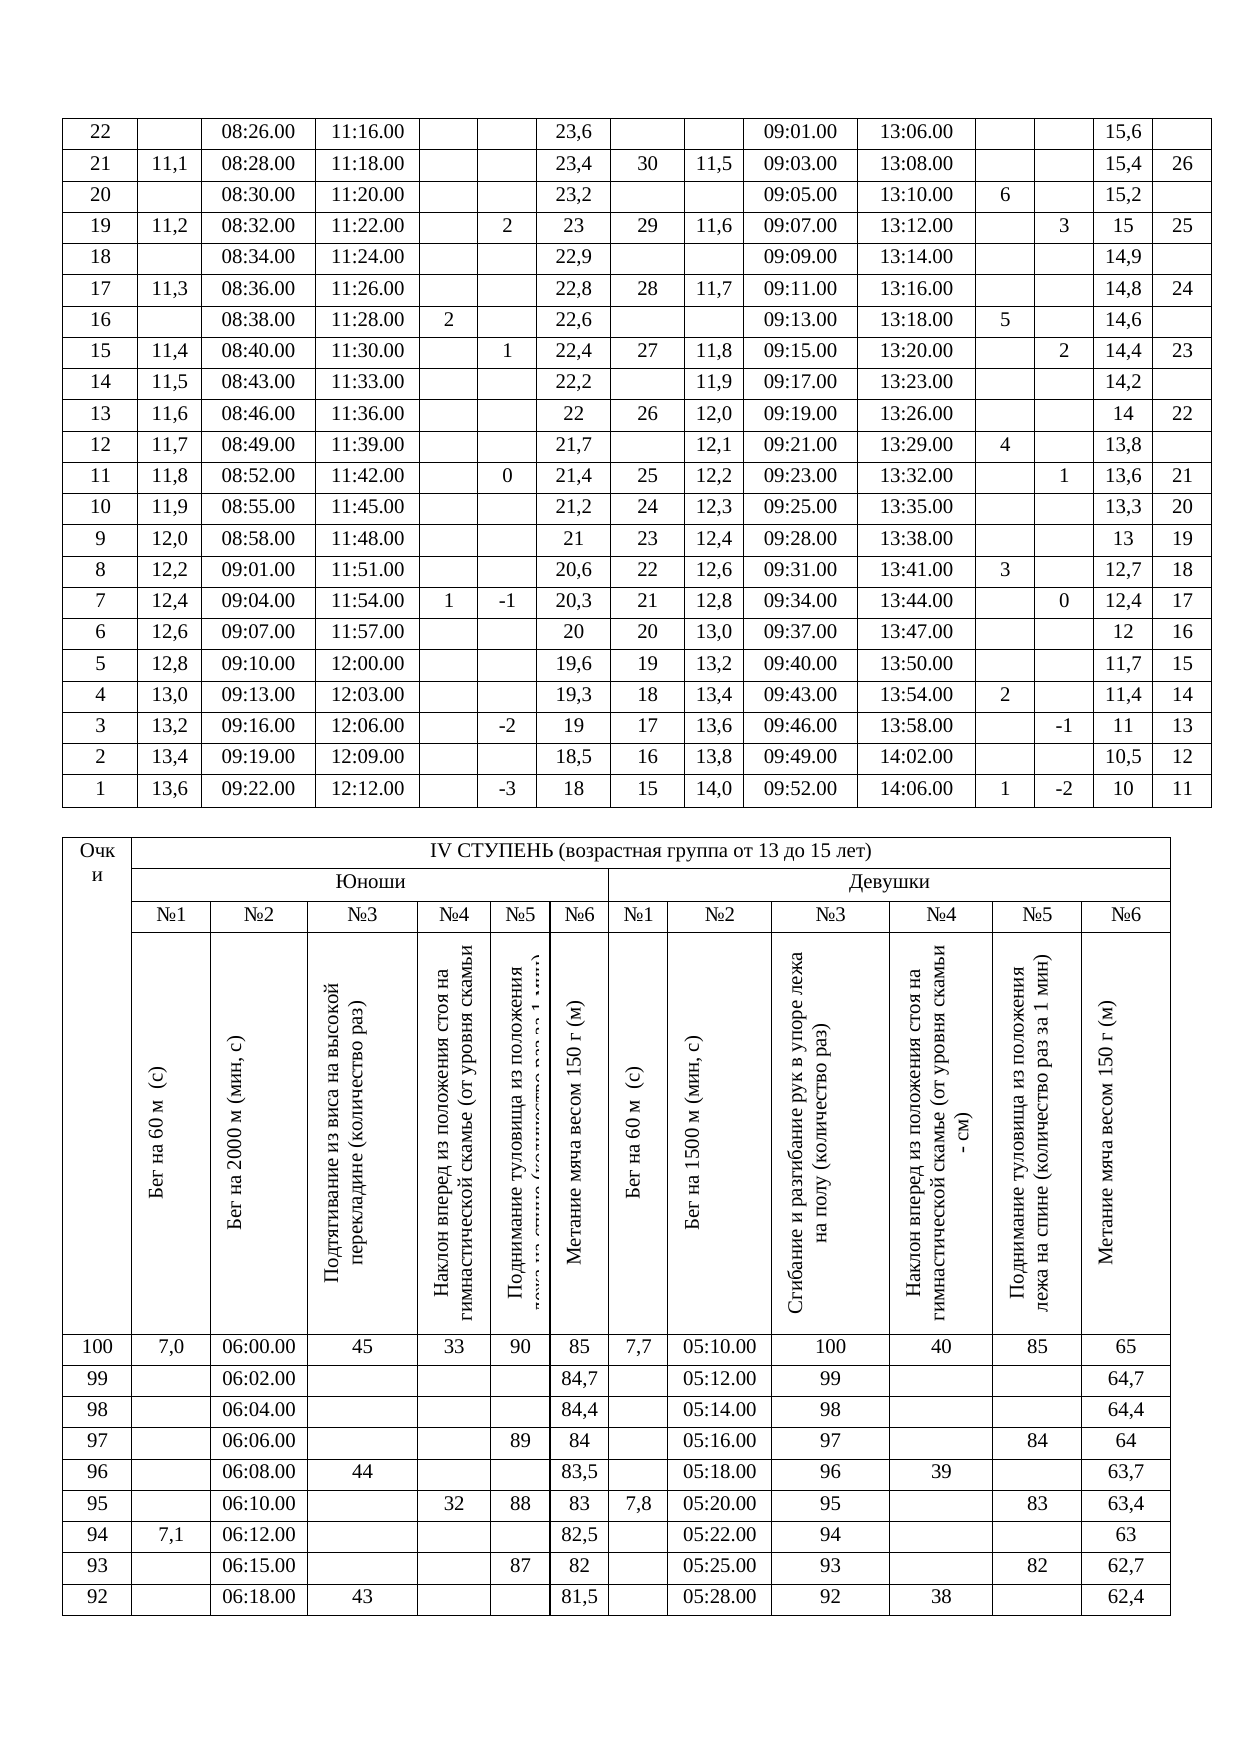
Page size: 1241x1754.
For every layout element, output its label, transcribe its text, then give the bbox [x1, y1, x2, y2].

table_cell Бег на 1500 м (мин, с) [668, 933, 771, 1333]
table_cell №2 [668, 902, 771, 932]
table_cell [1035, 275, 1093, 306]
table_cell [478, 400, 536, 431]
table_cell 13,8 [685, 744, 743, 774]
table_cell [609, 1397, 667, 1427]
table_cell 09:13.00 [202, 682, 315, 712]
table_cell 08:58.00 [202, 525, 315, 556]
table_cell 11,8 [685, 338, 743, 368]
table_cell 13,6 [1094, 463, 1152, 493]
table_cell 1 [420, 588, 477, 618]
table_cell 13:10.00 [858, 182, 975, 212]
table_cell [478, 275, 536, 306]
table_cell 84 [551, 1428, 608, 1458]
table_cell [478, 150, 536, 181]
table_cell 18 [1153, 557, 1211, 587]
table_cell №1 [609, 902, 667, 932]
table_cell Бег на 60 м (с) [132, 933, 210, 1333]
table_cell 08:26.00 [202, 119, 315, 149]
table_cell [609, 1553, 667, 1583]
table_cell 13:44.00 [858, 588, 975, 618]
table_cell [478, 619, 536, 649]
table_cell 13,4 [685, 682, 743, 712]
table_cell [890, 1428, 992, 1458]
table_cell 16 [611, 744, 684, 774]
table_cell 64,7 [1082, 1366, 1170, 1396]
table_cell [890, 1491, 992, 1521]
table_cell 08:43.00 [202, 369, 315, 399]
table_cell [1035, 307, 1093, 337]
table_cell [609, 1428, 667, 1458]
table_cell [1035, 400, 1093, 431]
table_cell 22,6 [537, 307, 610, 337]
table_cell [1153, 307, 1211, 337]
table_cell 11,6 [138, 400, 201, 431]
table_cell 14,0 [685, 775, 743, 807]
table_cell 95 [63, 1491, 131, 1521]
table_cell 15 [1094, 213, 1152, 243]
table_cell [478, 432, 536, 462]
table_cell [976, 494, 1034, 524]
table_cell 11:16.00 [316, 119, 419, 149]
table_cell 09:31.00 [744, 557, 857, 587]
table_cell 09:16.00 [202, 713, 315, 743]
table_cell 15 [611, 775, 684, 807]
table_cell Наклон вперед из положения стоя на гимнастической скамье (от уровня скамьи - см) [418, 933, 490, 1333]
table_cell 13:08.00 [858, 150, 975, 181]
table_cell 13:29.00 [858, 432, 975, 462]
table_cell 06:02.00 [211, 1366, 307, 1396]
table_cell 85 [993, 1335, 1081, 1365]
table_cell [418, 1553, 490, 1583]
table_cell 5 [976, 307, 1034, 337]
table_cell 22 [611, 557, 684, 587]
table_cell 0 [1035, 588, 1093, 618]
table_cell 21,7 [537, 432, 610, 462]
table_cell 17 [611, 713, 684, 743]
table_cell 11,4 [1094, 682, 1152, 712]
table_cell [976, 463, 1034, 493]
table_cell 13,3 [1094, 494, 1152, 524]
table_cell 6 [976, 182, 1034, 212]
table_cell 24 [611, 494, 684, 524]
table_cell 06:15.00 [211, 1553, 307, 1583]
table_cell 22,2 [537, 369, 610, 399]
table_cell 15,6 [1094, 119, 1152, 149]
table_cell 44 [308, 1460, 417, 1490]
table_cell [993, 1397, 1081, 1427]
table_cell 27 [611, 338, 684, 368]
table_cell 84,4 [551, 1397, 608, 1427]
table_header IV СТУПЕНЬ (возрастная группа от 13 до 15 лет) [132, 838, 1170, 868]
table_cell 0 [478, 463, 536, 493]
table_cell 11,6 [685, 213, 743, 243]
table_cell 11:51.00 [316, 557, 419, 587]
table_cell 13:35.00 [858, 494, 975, 524]
table_cell 09:13.00 [744, 307, 857, 337]
table_cell 09:15.00 [744, 338, 857, 368]
table_cell [1035, 744, 1093, 774]
table_cell [420, 713, 477, 743]
table_cell 83 [993, 1491, 1081, 1521]
table_cell 08:30.00 [202, 182, 315, 212]
table_cell [890, 1366, 992, 1396]
table_cell 22 [63, 119, 137, 149]
table_cell 100 [772, 1335, 889, 1365]
table_cell 11 [1094, 713, 1152, 743]
table_cell [611, 244, 684, 274]
table_cell 39 [890, 1460, 992, 1490]
table_cell 22,4 [537, 338, 610, 368]
table_cell 13:18.00 [858, 307, 975, 337]
table_cell 13,2 [138, 713, 201, 743]
table_cell [685, 182, 743, 212]
table_cell 97 [772, 1428, 889, 1458]
table_cell 08:34.00 [202, 244, 315, 274]
table_cell 13:47.00 [858, 619, 975, 649]
table_cell 65 [1082, 1335, 1170, 1365]
table_cell 21,2 [537, 494, 610, 524]
table_cell 97 [63, 1428, 131, 1458]
table_cell [420, 463, 477, 493]
table_cell [1153, 432, 1211, 462]
table_cell 14,8 [1094, 275, 1152, 306]
table_cell [1153, 182, 1211, 212]
table_cell [611, 307, 684, 337]
table_cell [478, 744, 536, 774]
table_cell 11,7 [685, 275, 743, 306]
table_cell 87 [491, 1553, 549, 1583]
table_cell [418, 1522, 490, 1552]
table_cell 13,6 [138, 775, 201, 807]
table_cell 09:23.00 [744, 463, 857, 493]
table_cell 13:16.00 [858, 275, 975, 306]
table_cell 12 [1153, 744, 1211, 774]
table_cell [976, 619, 1034, 649]
table_cell 3 [1035, 213, 1093, 243]
table_cell 13,2 [685, 650, 743, 681]
table_cell 08:36.00 [202, 275, 315, 306]
table_cell 05:10.00 [668, 1335, 771, 1365]
table_cell 94 [772, 1522, 889, 1552]
table_cell 32 [418, 1491, 490, 1521]
table_cell 14 [1094, 400, 1152, 431]
table_cell 11:24.00 [316, 244, 419, 274]
table_cell [308, 1397, 417, 1427]
table_cell 09:04.00 [202, 588, 315, 618]
table_cell 11:22.00 [316, 213, 419, 243]
table_cell 63 [1082, 1522, 1170, 1552]
table_cell 11:28.00 [316, 307, 419, 337]
table_cell 10 [63, 494, 137, 524]
table_cell 05:14.00 [668, 1397, 771, 1427]
table_cell 09:22.00 [202, 775, 315, 807]
table_cell 11:33.00 [316, 369, 419, 399]
table_cell 12,4 [1094, 588, 1152, 618]
table_cell [420, 275, 477, 306]
table_cell 93 [772, 1553, 889, 1583]
table_cell [976, 369, 1034, 399]
table_cell 09:19.00 [202, 744, 315, 774]
table_cell 23,2 [537, 182, 610, 212]
table_cell 19,6 [537, 650, 610, 681]
table_cell [993, 1585, 1081, 1615]
table_cell [1035, 119, 1093, 149]
table_cell 12,6 [138, 619, 201, 649]
table_cell 05:18.00 [668, 1460, 771, 1490]
table_cell 92 [63, 1585, 131, 1615]
table_cell 22 [537, 400, 610, 431]
table_cell 11,4 [138, 338, 201, 368]
table_cell 06:08.00 [211, 1460, 307, 1490]
table_cell [138, 182, 201, 212]
table_cell 3 [976, 557, 1034, 587]
table_cell [478, 525, 536, 556]
table_cell [138, 119, 201, 149]
table_cell Девушки [609, 869, 1170, 901]
table_cell 09:09.00 [744, 244, 857, 274]
table_cell №6 [1082, 902, 1170, 932]
table_cell [609, 1522, 667, 1552]
table_cell 06:00.00 [211, 1335, 307, 1365]
table_cell [976, 213, 1034, 243]
table_cell 12:12.00 [316, 775, 419, 807]
table_cell 7,7 [609, 1335, 667, 1365]
table_cell 23 [611, 525, 684, 556]
table_cell 23,6 [537, 119, 610, 149]
table_cell [308, 1366, 417, 1396]
table_cell 45 [308, 1335, 417, 1365]
table_cell 13:14.00 [858, 244, 975, 274]
table_cell 26 [611, 400, 684, 431]
table_cell 18 [537, 775, 610, 807]
table_cell [308, 1553, 417, 1583]
table_cell Поднимание туловища из положения лежа на спине (количество раз за 1 мин) [993, 933, 1081, 1333]
table_cell №6 [551, 902, 608, 932]
table_cell 82 [551, 1553, 608, 1583]
table_cell 2 [1035, 338, 1093, 368]
table_cell 13:58.00 [858, 713, 975, 743]
table_cell 62,4 [1082, 1585, 1170, 1615]
table_cell 23,4 [537, 150, 610, 181]
table_cell 18 [611, 682, 684, 712]
table_cell 09:46.00 [744, 713, 857, 743]
table_cell 89 [491, 1428, 549, 1458]
table_cell 12,4 [138, 588, 201, 618]
table_cell 11,7 [138, 432, 201, 462]
table_cell [420, 494, 477, 524]
table_cell 11:39.00 [316, 432, 419, 462]
table_cell 09:25.00 [744, 494, 857, 524]
table_cell 21 [63, 150, 137, 181]
table_cell [1035, 182, 1093, 212]
table_cell 14,9 [1094, 244, 1152, 274]
table_cell [976, 119, 1034, 149]
table_cell №1 [132, 902, 210, 932]
table_cell 13 [1094, 525, 1152, 556]
table_cell 19 [63, 213, 137, 243]
table_cell 13 [1153, 713, 1211, 743]
table_cell [1035, 557, 1093, 587]
table_cell [478, 119, 536, 149]
table_cell [611, 432, 684, 462]
table_cell 12 [1094, 619, 1152, 649]
table_cell [308, 1428, 417, 1458]
table_cell 14,2 [1094, 369, 1152, 399]
table_cell 09:52.00 [744, 775, 857, 807]
table_cell 92 [772, 1585, 889, 1615]
table_cell [132, 1585, 210, 1615]
table_cell 10,5 [1094, 744, 1152, 774]
table_cell 6 [63, 619, 137, 649]
table_cell [1035, 619, 1093, 649]
table_cell 2 [976, 682, 1034, 712]
table_cell 09:40.00 [744, 650, 857, 681]
table_cell [420, 119, 477, 149]
table_cell 11,9 [138, 494, 201, 524]
table_cell [993, 1522, 1081, 1552]
table_cell №3 [772, 902, 889, 932]
table_cell [976, 244, 1034, 274]
table_cell Поднимание туловища из положения лежа на спине (количество раз за 1 мин) [491, 933, 549, 1333]
table_cell Метание мяча весом 150 г (м) [1082, 933, 1170, 1333]
table_cell 62,7 [1082, 1553, 1170, 1583]
table_cell [976, 650, 1034, 681]
table_cell 19 [537, 713, 610, 743]
table_cell 12,1 [685, 432, 743, 462]
table_cell 2 [63, 744, 137, 774]
table_cell 11,5 [138, 369, 201, 399]
table_cell [890, 1553, 992, 1583]
table_cell 4 [976, 432, 1034, 462]
table_cell 09:37.00 [744, 619, 857, 649]
table_cell 05:25.00 [668, 1553, 771, 1583]
table_cell 12,0 [138, 525, 201, 556]
table_cell 14:06.00 [858, 775, 975, 807]
table_cell [418, 1366, 490, 1396]
table_cell 13:32.00 [858, 463, 975, 493]
table_cell [491, 1460, 549, 1490]
table_cell 11:20.00 [316, 182, 419, 212]
table_cell 33 [418, 1335, 490, 1365]
table_cell [1035, 650, 1093, 681]
table_cell 88 [491, 1491, 549, 1521]
table_cell 09:07.00 [744, 213, 857, 243]
table_cell -2 [1035, 775, 1093, 807]
table_cell 08:46.00 [202, 400, 315, 431]
table_cell 09:01.00 [744, 119, 857, 149]
table_cell 06:10.00 [211, 1491, 307, 1521]
table_cell 19 [1153, 525, 1211, 556]
table_cell 12:06.00 [316, 713, 419, 743]
table_cell [308, 1491, 417, 1521]
table_cell 09:05.00 [744, 182, 857, 212]
table_cell -3 [478, 775, 536, 807]
table_cell 23 [537, 213, 610, 243]
table_cell [1035, 682, 1093, 712]
table_cell Юноши [132, 869, 608, 901]
table_cell [611, 119, 684, 149]
table_cell [1035, 432, 1093, 462]
table_cell №5 [491, 902, 549, 932]
table_cell [491, 1585, 549, 1615]
table_cell 08:38.00 [202, 307, 315, 337]
table_cell 28 [611, 275, 684, 306]
table_cell 1 [1035, 463, 1093, 493]
table_cell [138, 307, 201, 337]
table_cell 12:03.00 [316, 682, 419, 712]
table_cell 21,4 [537, 463, 610, 493]
table_cell 82,5 [551, 1522, 608, 1552]
table_cell 83 [551, 1491, 608, 1521]
table_cell 18 [63, 244, 137, 274]
table_cell [420, 525, 477, 556]
table_cell 09:28.00 [744, 525, 857, 556]
table_cell 90 [491, 1335, 549, 1365]
table_cell 12,6 [685, 557, 743, 587]
table_cell 1 [478, 338, 536, 368]
table_cell 81,5 [551, 1585, 608, 1615]
table_cell 11:42.00 [316, 463, 419, 493]
table_cell 21 [611, 588, 684, 618]
table_cell 12,4 [685, 525, 743, 556]
table_cell [132, 1366, 210, 1396]
table_cell 09:10.00 [202, 650, 315, 681]
table_cell 12,3 [685, 494, 743, 524]
table_cell 17 [63, 275, 137, 306]
table_cell [418, 1397, 490, 1427]
table_cell 98 [772, 1397, 889, 1427]
table_cell [132, 1397, 210, 1427]
table_cell [132, 1491, 210, 1521]
table_cell [420, 557, 477, 587]
table_cell 12,8 [138, 650, 201, 681]
table_cell [609, 1585, 667, 1615]
table_cell [890, 1522, 992, 1552]
table_cell 13,0 [138, 682, 201, 712]
table_cell [1153, 369, 1211, 399]
table_cell 05:22.00 [668, 1522, 771, 1552]
table_cell [685, 307, 743, 337]
table_cell 05:16.00 [668, 1428, 771, 1458]
table_cell 1 [63, 775, 137, 807]
table_cell [478, 244, 536, 274]
table_cell 82 [993, 1553, 1081, 1583]
table_cell 2 [420, 307, 477, 337]
table_cell №4 [890, 902, 992, 932]
table_cell [976, 150, 1034, 181]
table_cell [138, 244, 201, 274]
table_cell 12,2 [685, 463, 743, 493]
table_cell [420, 775, 477, 807]
table_cell [976, 588, 1034, 618]
table_cell 05:28.00 [668, 1585, 771, 1615]
table_cell 08:49.00 [202, 432, 315, 462]
table_cell 3 [63, 713, 137, 743]
table_cell Сгибание и разгибание рук в упоре лежа на полу (количество раз) [772, 933, 889, 1333]
table_cell 64 [1082, 1428, 1170, 1458]
table_cell Наклон вперед из положения стоя на гимнастической скамье (от уровня скамьи - см) [890, 933, 992, 1333]
table_cell Метание мяча весом 150 г (м) [551, 933, 608, 1333]
table_cell [420, 650, 477, 681]
table_cell [420, 400, 477, 431]
table_cell [491, 1397, 549, 1427]
table_cell [685, 119, 743, 149]
table_cell Подтягивание из виса на высокой перекладине (количество раз) [308, 933, 417, 1333]
table_cell Бег на 2000 м (мин, с) [211, 933, 307, 1333]
table_cell 43 [308, 1585, 417, 1615]
table_cell [976, 713, 1034, 743]
table_cell 85 [551, 1335, 608, 1365]
table_cell 13:41.00 [858, 557, 975, 587]
table_cell 17 [1153, 588, 1211, 618]
table_cell 20 [611, 619, 684, 649]
table_cell 06:04.00 [211, 1397, 307, 1427]
table_cell 11,3 [138, 275, 201, 306]
table_cell 11:26.00 [316, 275, 419, 306]
table_cell [420, 338, 477, 368]
table_cell 11,7 [1094, 650, 1152, 681]
table_cell 98 [63, 1397, 131, 1427]
table_cell 13,8 [1094, 432, 1152, 462]
table_cell 08:32.00 [202, 213, 315, 243]
table_cell 08:52.00 [202, 463, 315, 493]
table_cell [609, 1460, 667, 1490]
table_cell [1035, 150, 1093, 181]
table_cell 7 [63, 588, 137, 618]
table_cell 09:19.00 [744, 400, 857, 431]
table_cell 19 [611, 650, 684, 681]
table_cell 05:20.00 [668, 1491, 771, 1521]
table_cell [890, 1397, 992, 1427]
table_cell 29 [611, 213, 684, 243]
table_cell [1153, 119, 1211, 149]
table_cell 24 [1153, 275, 1211, 306]
table_cell [976, 338, 1034, 368]
table_cell [478, 682, 536, 712]
table_cell 11:18.00 [316, 150, 419, 181]
table_cell [478, 494, 536, 524]
table_cell 63,7 [1082, 1460, 1170, 1490]
table_cell 13:23.00 [858, 369, 975, 399]
table_cell 20 [1153, 494, 1211, 524]
table_cell 96 [772, 1460, 889, 1490]
table_cell 13:26.00 [858, 400, 975, 431]
table_cell 11,8 [138, 463, 201, 493]
table_cell 11:48.00 [316, 525, 419, 556]
table_cell 93 [63, 1553, 131, 1583]
table_cell 09:49.00 [744, 744, 857, 774]
table_cell 100 [63, 1335, 131, 1365]
table_cell 22,9 [537, 244, 610, 274]
table_cell 09:17.00 [744, 369, 857, 399]
table_cell 08:40.00 [202, 338, 315, 368]
table_cell 09:43.00 [744, 682, 857, 712]
table_cell 20 [63, 182, 137, 212]
table_cell [478, 650, 536, 681]
table_cell 95 [772, 1491, 889, 1521]
table_cell 09:34.00 [744, 588, 857, 618]
table_cell 5 [63, 650, 137, 681]
table_cell [420, 150, 477, 181]
table_cell [478, 557, 536, 587]
table_cell 12:09.00 [316, 744, 419, 774]
table_cell №2 [211, 902, 307, 932]
table_cell 11:57.00 [316, 619, 419, 649]
table_cell 18,5 [537, 744, 610, 774]
table_cell 13,4 [138, 744, 201, 774]
table_cell 06:06.00 [211, 1428, 307, 1458]
table_cell 11:45.00 [316, 494, 419, 524]
table_cell 21 [537, 525, 610, 556]
table_cell 7,1 [132, 1522, 210, 1552]
table_cell 63,4 [1082, 1491, 1170, 1521]
table_cell 14 [63, 369, 137, 399]
table_cell 94 [63, 1522, 131, 1552]
table_cell №4 [418, 902, 490, 932]
table_cell 13:50.00 [858, 650, 975, 681]
table_cell 13:54.00 [858, 682, 975, 712]
table_cell [420, 619, 477, 649]
table_cell [308, 1522, 417, 1552]
table_cell 16 [63, 307, 137, 337]
table_cell [420, 682, 477, 712]
table_cell [976, 744, 1034, 774]
table_cell 13:20.00 [858, 338, 975, 368]
table_cell [1035, 494, 1093, 524]
table_cell 12:00.00 [316, 650, 419, 681]
table_cell 13:06.00 [858, 119, 975, 149]
table_cell 11,1 [138, 150, 201, 181]
table_cell 11 [1153, 775, 1211, 807]
table_cell №5 [993, 902, 1081, 932]
table_cell 23 [1153, 338, 1211, 368]
table_cell 25 [611, 463, 684, 493]
table_cell 09:21.00 [744, 432, 857, 462]
table_cell 12,7 [1094, 557, 1152, 587]
table_cell 19,3 [537, 682, 610, 712]
table_cell №3 [308, 902, 417, 932]
table_cell 7,8 [609, 1491, 667, 1521]
table_cell 11,2 [138, 213, 201, 243]
table_cell [1035, 525, 1093, 556]
table_cell 84 [993, 1428, 1081, 1458]
table_cell 21 [1153, 463, 1211, 493]
table_cell [132, 1460, 210, 1490]
table_cell 83,5 [551, 1460, 608, 1490]
table_cell [478, 369, 536, 399]
table_cell 08:28.00 [202, 150, 315, 181]
table_cell [993, 1460, 1081, 1490]
table_cell [478, 307, 536, 337]
table_cell 20,6 [537, 557, 610, 587]
table_cell -1 [478, 588, 536, 618]
table_cell 20 [537, 619, 610, 649]
table_cell 12 [63, 432, 137, 462]
table_header Очки [63, 838, 131, 1333]
table_cell -1 [1035, 713, 1093, 743]
table_cell 14,4 [1094, 338, 1152, 368]
table_cell 40 [890, 1335, 992, 1365]
table_cell [976, 525, 1034, 556]
table_cell 11:30.00 [316, 338, 419, 368]
table_cell [611, 369, 684, 399]
table_cell [491, 1366, 549, 1396]
table_cell 09:03.00 [744, 150, 857, 181]
table_cell 12,8 [685, 588, 743, 618]
table_cell 13,0 [685, 619, 743, 649]
table_cell 25 [1153, 213, 1211, 243]
table_cell 12,0 [685, 400, 743, 431]
table_cell [420, 213, 477, 243]
table_cell 15,4 [1094, 150, 1152, 181]
table_cell [491, 1522, 549, 1552]
table_cell [420, 369, 477, 399]
table_cell 14:02.00 [858, 744, 975, 774]
table_cell 13 [63, 400, 137, 431]
table_cell [418, 1428, 490, 1458]
table_cell [611, 182, 684, 212]
table_cell 09:01.00 [202, 557, 315, 587]
table_cell -2 [478, 713, 536, 743]
table_cell [976, 400, 1034, 431]
table_cell 13:38.00 [858, 525, 975, 556]
table_cell [132, 1553, 210, 1583]
table_cell 96 [63, 1460, 131, 1490]
table_cell 14,6 [1094, 307, 1152, 337]
table_cell 15 [63, 338, 137, 368]
table_cell [420, 744, 477, 774]
table_cell 06:18.00 [211, 1585, 307, 1615]
table_cell 1 [976, 775, 1034, 807]
table_cell [420, 244, 477, 274]
table_cell [418, 1460, 490, 1490]
table_cell 11:36.00 [316, 400, 419, 431]
table_cell [1153, 244, 1211, 274]
table_cell 38 [890, 1585, 992, 1615]
table_cell [976, 275, 1034, 306]
table_cell 06:12.00 [211, 1522, 307, 1552]
table_cell 7,0 [132, 1335, 210, 1365]
table_cell [993, 1366, 1081, 1396]
table_cell 13:12.00 [858, 213, 975, 243]
table_cell [685, 244, 743, 274]
table_cell [1035, 244, 1093, 274]
table_cell [478, 182, 536, 212]
table_cell 11:54.00 [316, 588, 419, 618]
table_cell 14 [1153, 682, 1211, 712]
table_cell 8 [63, 557, 137, 587]
table_cell 84,7 [551, 1366, 608, 1396]
table_cell 9 [63, 525, 137, 556]
table_cell 30 [611, 150, 684, 181]
table_cell 13,6 [685, 713, 743, 743]
table_cell 99 [772, 1366, 889, 1396]
table_cell [132, 1428, 210, 1458]
table_cell [420, 432, 477, 462]
table_cell Бег на 60 м (с) [609, 933, 667, 1333]
table_cell 09:07.00 [202, 619, 315, 649]
table_cell 16 [1153, 619, 1211, 649]
table_cell 08:55.00 [202, 494, 315, 524]
table_cell 22,8 [537, 275, 610, 306]
table_cell 11,9 [685, 369, 743, 399]
table_cell 26 [1153, 150, 1211, 181]
table_cell 05:12.00 [668, 1366, 771, 1396]
table_cell 12,2 [138, 557, 201, 587]
table_cell [1035, 369, 1093, 399]
table_cell 10 [1094, 775, 1152, 807]
table_cell 11,5 [685, 150, 743, 181]
table_cell 11 [63, 463, 137, 493]
table_cell 20,3 [537, 588, 610, 618]
table_cell [418, 1585, 490, 1615]
table_cell 99 [63, 1366, 131, 1396]
table_cell 09:11.00 [744, 275, 857, 306]
table_cell 2 [478, 213, 536, 243]
table_cell 4 [63, 682, 137, 712]
table_cell 15 [1153, 650, 1211, 681]
table_cell [420, 182, 477, 212]
table_cell 22 [1153, 400, 1211, 431]
table_cell [609, 1366, 667, 1396]
table_cell 64,4 [1082, 1397, 1170, 1427]
table_cell 15,2 [1094, 182, 1152, 212]
